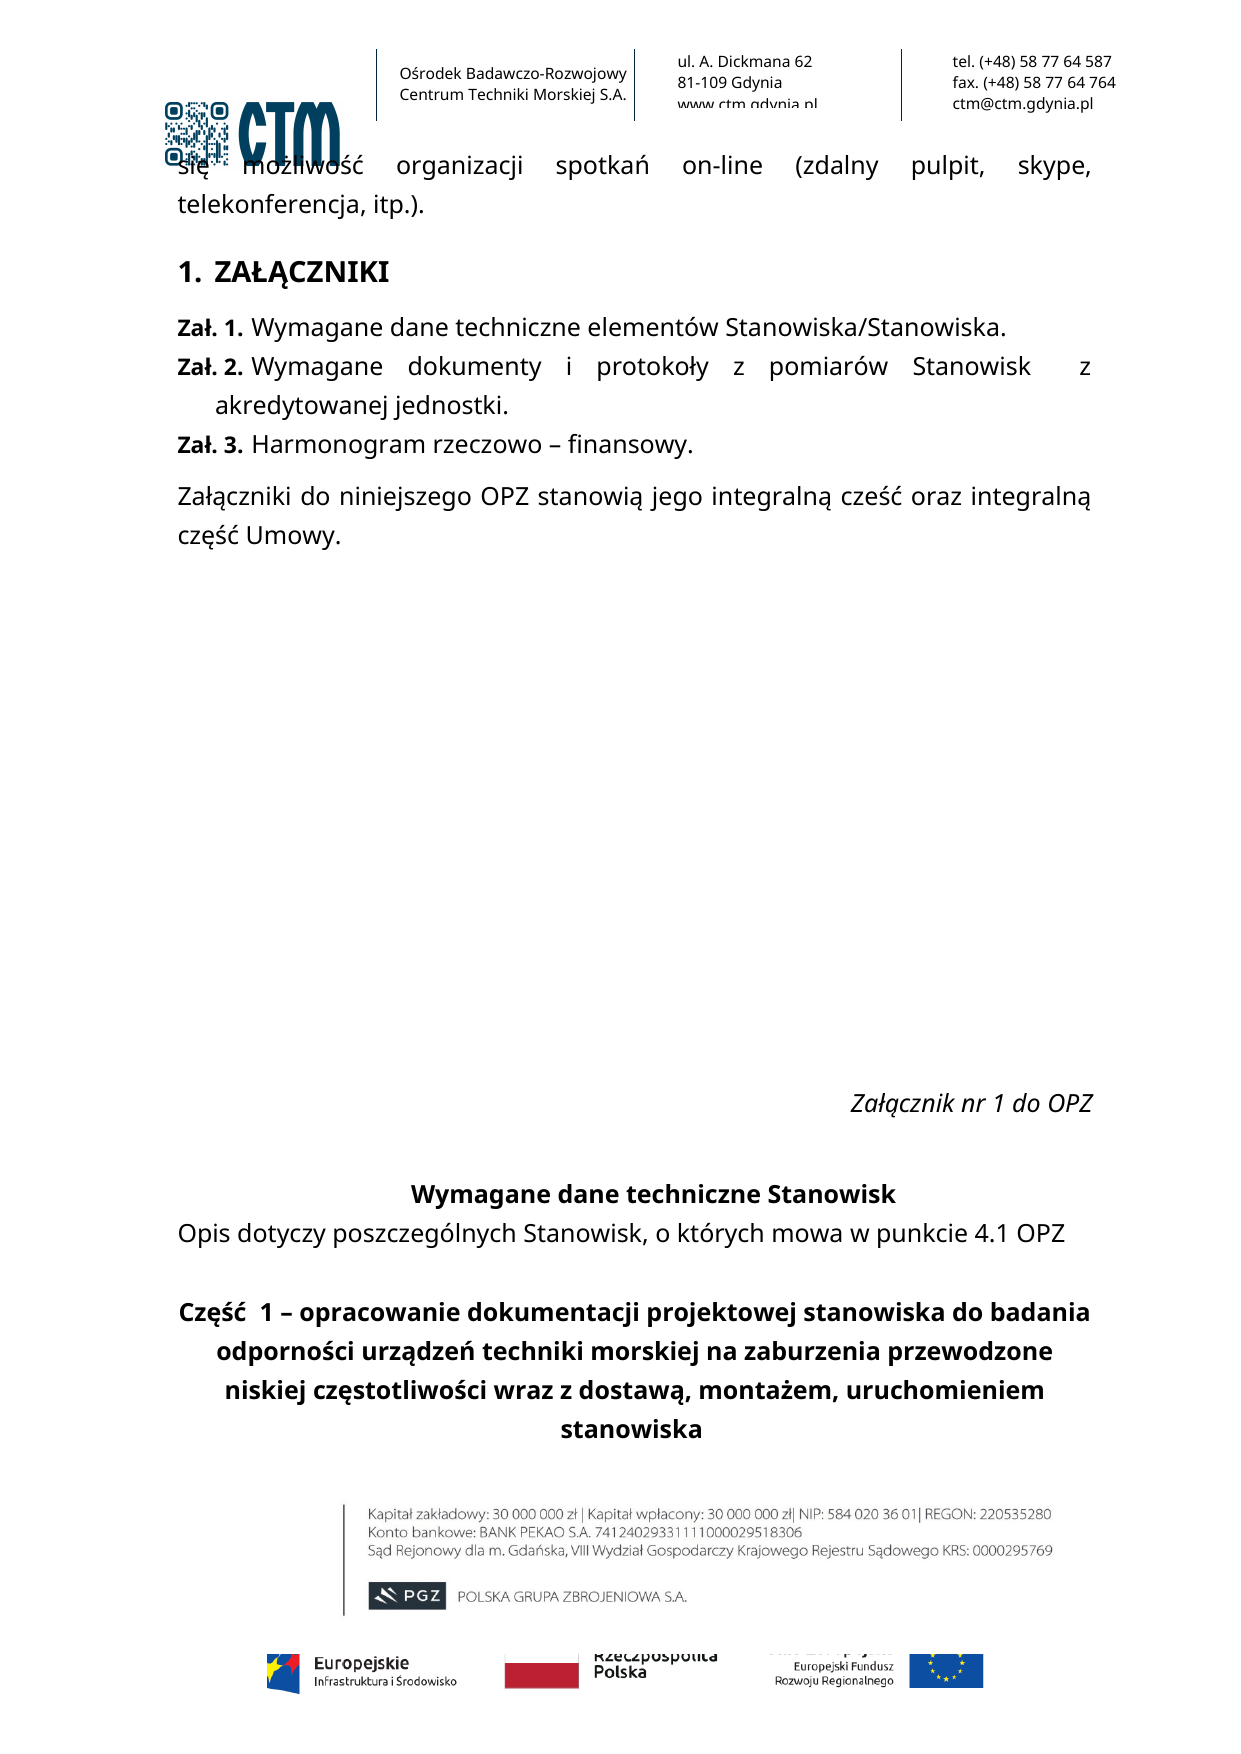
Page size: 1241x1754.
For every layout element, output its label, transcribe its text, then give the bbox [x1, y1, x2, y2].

text Załączniki do niniejszego OPZ stanowią jego integralną cześć oraz integralną część Umowy. [177, 478, 1092, 552]
picture [208, 138, 215, 148]
list Wymagane dane techniczne elementów Stanowiska/Stanowiska. [177, 309, 1092, 343]
list Harmonogram rzeczowo – finansowy. [177, 427, 1092, 461]
list ZAŁĄCZNIKI [177, 251, 1092, 291]
picture [196, 118, 208, 148]
text Opis dotyczy poszczególnych Stanowisk, o których mowa w punkcie 4.1 OPZ [177, 1216, 1092, 1250]
picture [322, 115, 329, 148]
list Wymagane dokumenty i protokoły z pomiarów Stanowisk z akredytowanej jednostki. [177, 348, 1092, 422]
picture [177, 1478, 1123, 1709]
picture [161, 100, 345, 171]
text Załącznik nr 1 do OPZ [177, 1086, 1092, 1120]
picture [168, 151, 177, 162]
text Wymagane dane techniczne Stanowisk [214, 1177, 1092, 1211]
picture [304, 115, 311, 148]
picture [188, 123, 200, 137]
